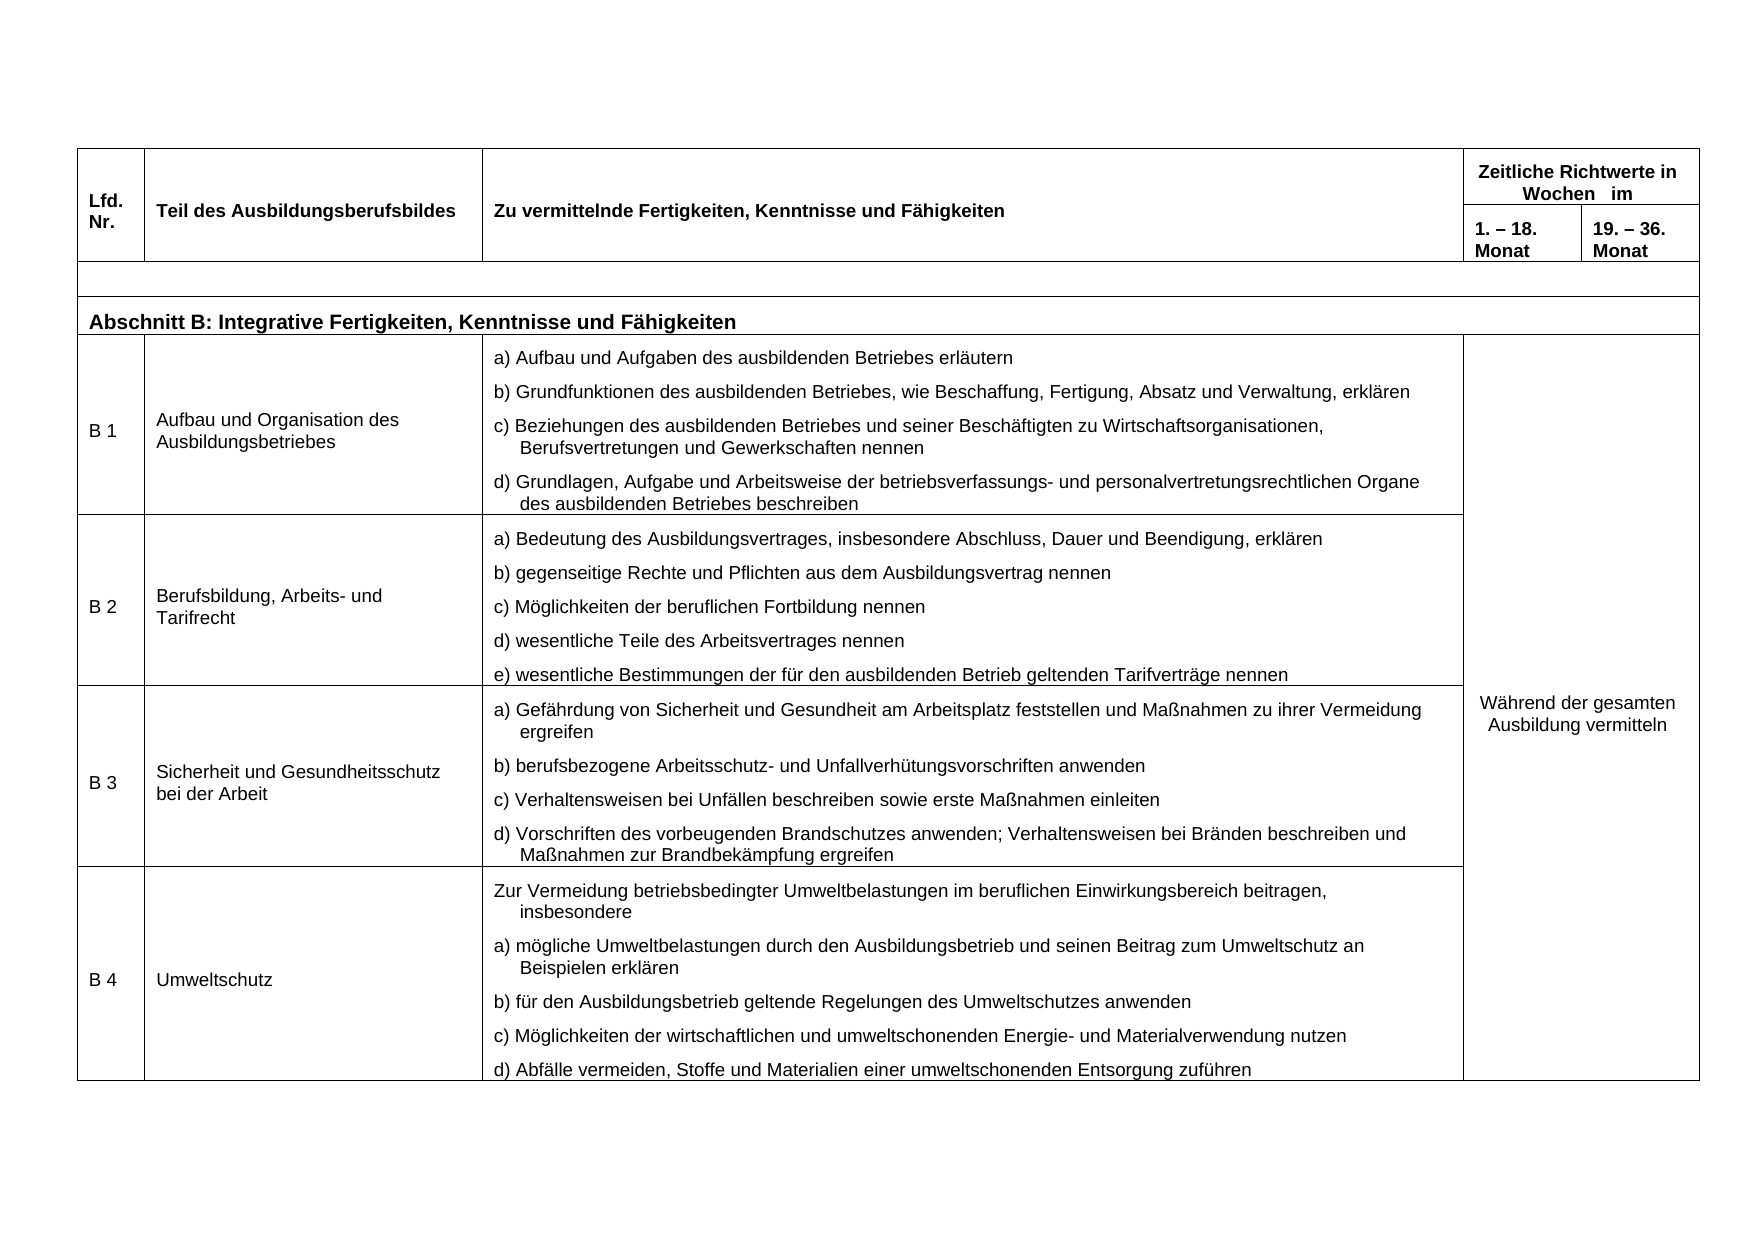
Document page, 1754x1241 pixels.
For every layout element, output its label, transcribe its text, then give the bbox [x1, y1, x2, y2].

table_cell B 3 [78, 686, 144, 866]
table_cell B 4 [78, 867, 144, 1080]
table_cell Zu vermittelnde Fertigkeiten, Kenntnisse und Fähigkeiten [483, 149, 1463, 261]
table_cell Aufbau und Organisation des Ausbildungsbetriebes [145, 335, 482, 514]
table_cell Sicherheit und Gesundheitsschutz bei der Arbeit [145, 686, 482, 866]
table_cell Zur Vermeidung betriebsbedingter Umweltbelastungen im beruflichen Einwirkungsbereich beitragen, insbesondere a) mögliche Umweltbelastungen durch den Ausbildungsbetrieb und seinen Beitrag zum Umweltschutz an Beispielen erklären b) für den Ausbildungsbetrieb geltende Regelungen des Umweltschutzes anwenden c) Möglichkeiten der wirtschaftlichen und umweltschonenden Energie- und Materialverwendung nutzen d) Abfälle vermeiden, Stoffe und Materialien einer umweltschonenden Entsorgung zuführen [483, 867, 1463, 1080]
table_cell Während der gesamten Ausbildung vermitteln [1464, 335, 1699, 1080]
table_cell Teil des Ausbildungsberufsbildes [145, 149, 482, 261]
table_cell a) Gefährdung von Sicherheit und Gesundheit am Arbeitsplatz feststellen und Maßnahmen zu ihrer Vermeidung ergreifen b) berufsbezogene Arbeitsschutz- und Unfallverhütungsvorschriften anwenden c) Verhaltensweisen bei Unfällen beschreiben sowie erste Maßnahmen einleiten d) Vorschriften des vorbeugenden Brandschutzes anwenden; Verhaltensweisen bei Bränden beschreiben und Maßnahmen zur Brandbekämpfung ergreifen [483, 686, 1463, 866]
table_cell 1. – 18. Monat [1464, 205, 1581, 261]
table_cell [78, 262, 1699, 296]
table_cell a) Aufbau und Aufgaben des ausbildenden Betriebes erläutern b) Grundfunktionen des ausbildenden Betriebes, wie Beschaffung, Fertigung, Absatz und Verwaltung, erklären c) Beziehungen des ausbildenden Betriebes und seiner Beschäftigten zu Wirtschaftsorganisationen, Berufsvertretungen und Gewerkschaften nennen d) Grundlagen, Aufgabe und Arbeitsweise der betriebsverfassungs- und personalvertretungsrechtlichen Organe des ausbildenden Betriebes beschreiben [483, 335, 1463, 514]
table_cell Zeitliche Richtwerte in Wochen im [1464, 149, 1699, 204]
table_cell Abschnitt B: Integrative Fertigkeiten, Kenntnisse und Fähigkeiten [78, 297, 1699, 334]
table_cell B 2 [78, 515, 144, 685]
table_cell Lfd. Nr. [78, 149, 144, 261]
table_cell Umweltschutz [145, 867, 482, 1080]
table_cell Berufsbildung, Arbeits- und Tarifrecht [145, 515, 482, 685]
table_cell B 1 [78, 335, 144, 514]
table_cell a) Bedeutung des Ausbildungsvertrages, insbesondere Abschluss, Dauer und Beendigung, erklären b) gegenseitige Rechte und Pflichten aus dem Ausbildungsvertrag nennen c) Möglichkeiten der beruflichen Fortbildung nennen d) wesentliche Teile des Arbeitsvertrages nennen e) wesentliche Bestimmungen der für den ausbildenden Betrieb geltenden Tarifverträge nennen [483, 515, 1463, 685]
table_cell 19. – 36. Monat [1582, 205, 1699, 261]
